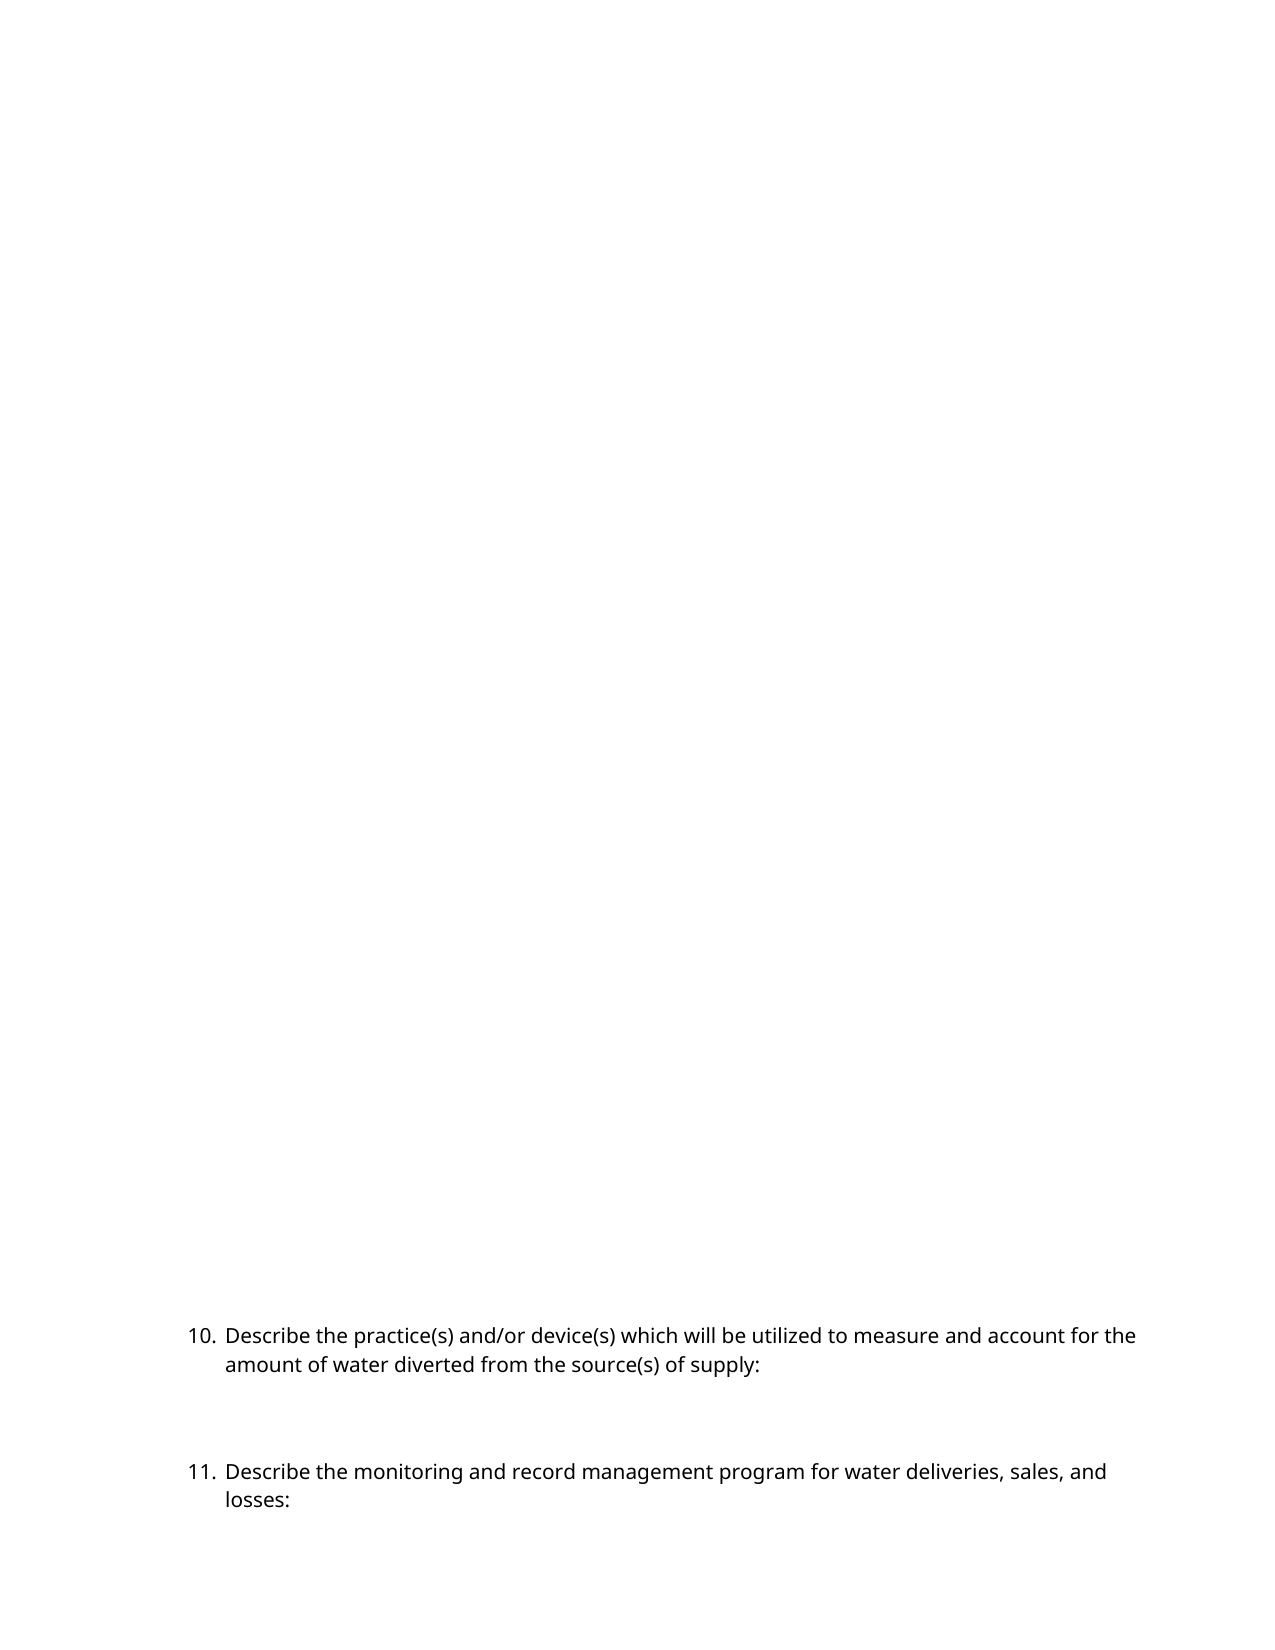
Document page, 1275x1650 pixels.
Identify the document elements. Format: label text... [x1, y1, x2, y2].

subtitle Describe the practice(s) and/or device(s) which will be utilized to measure and account for the amount of water diverted from the source(s) of supply: [187, 1322, 1162, 1378]
subtitle Describe the monitoring and record management program for water deliveries, sales, and losses: [187, 1457, 1162, 1514]
